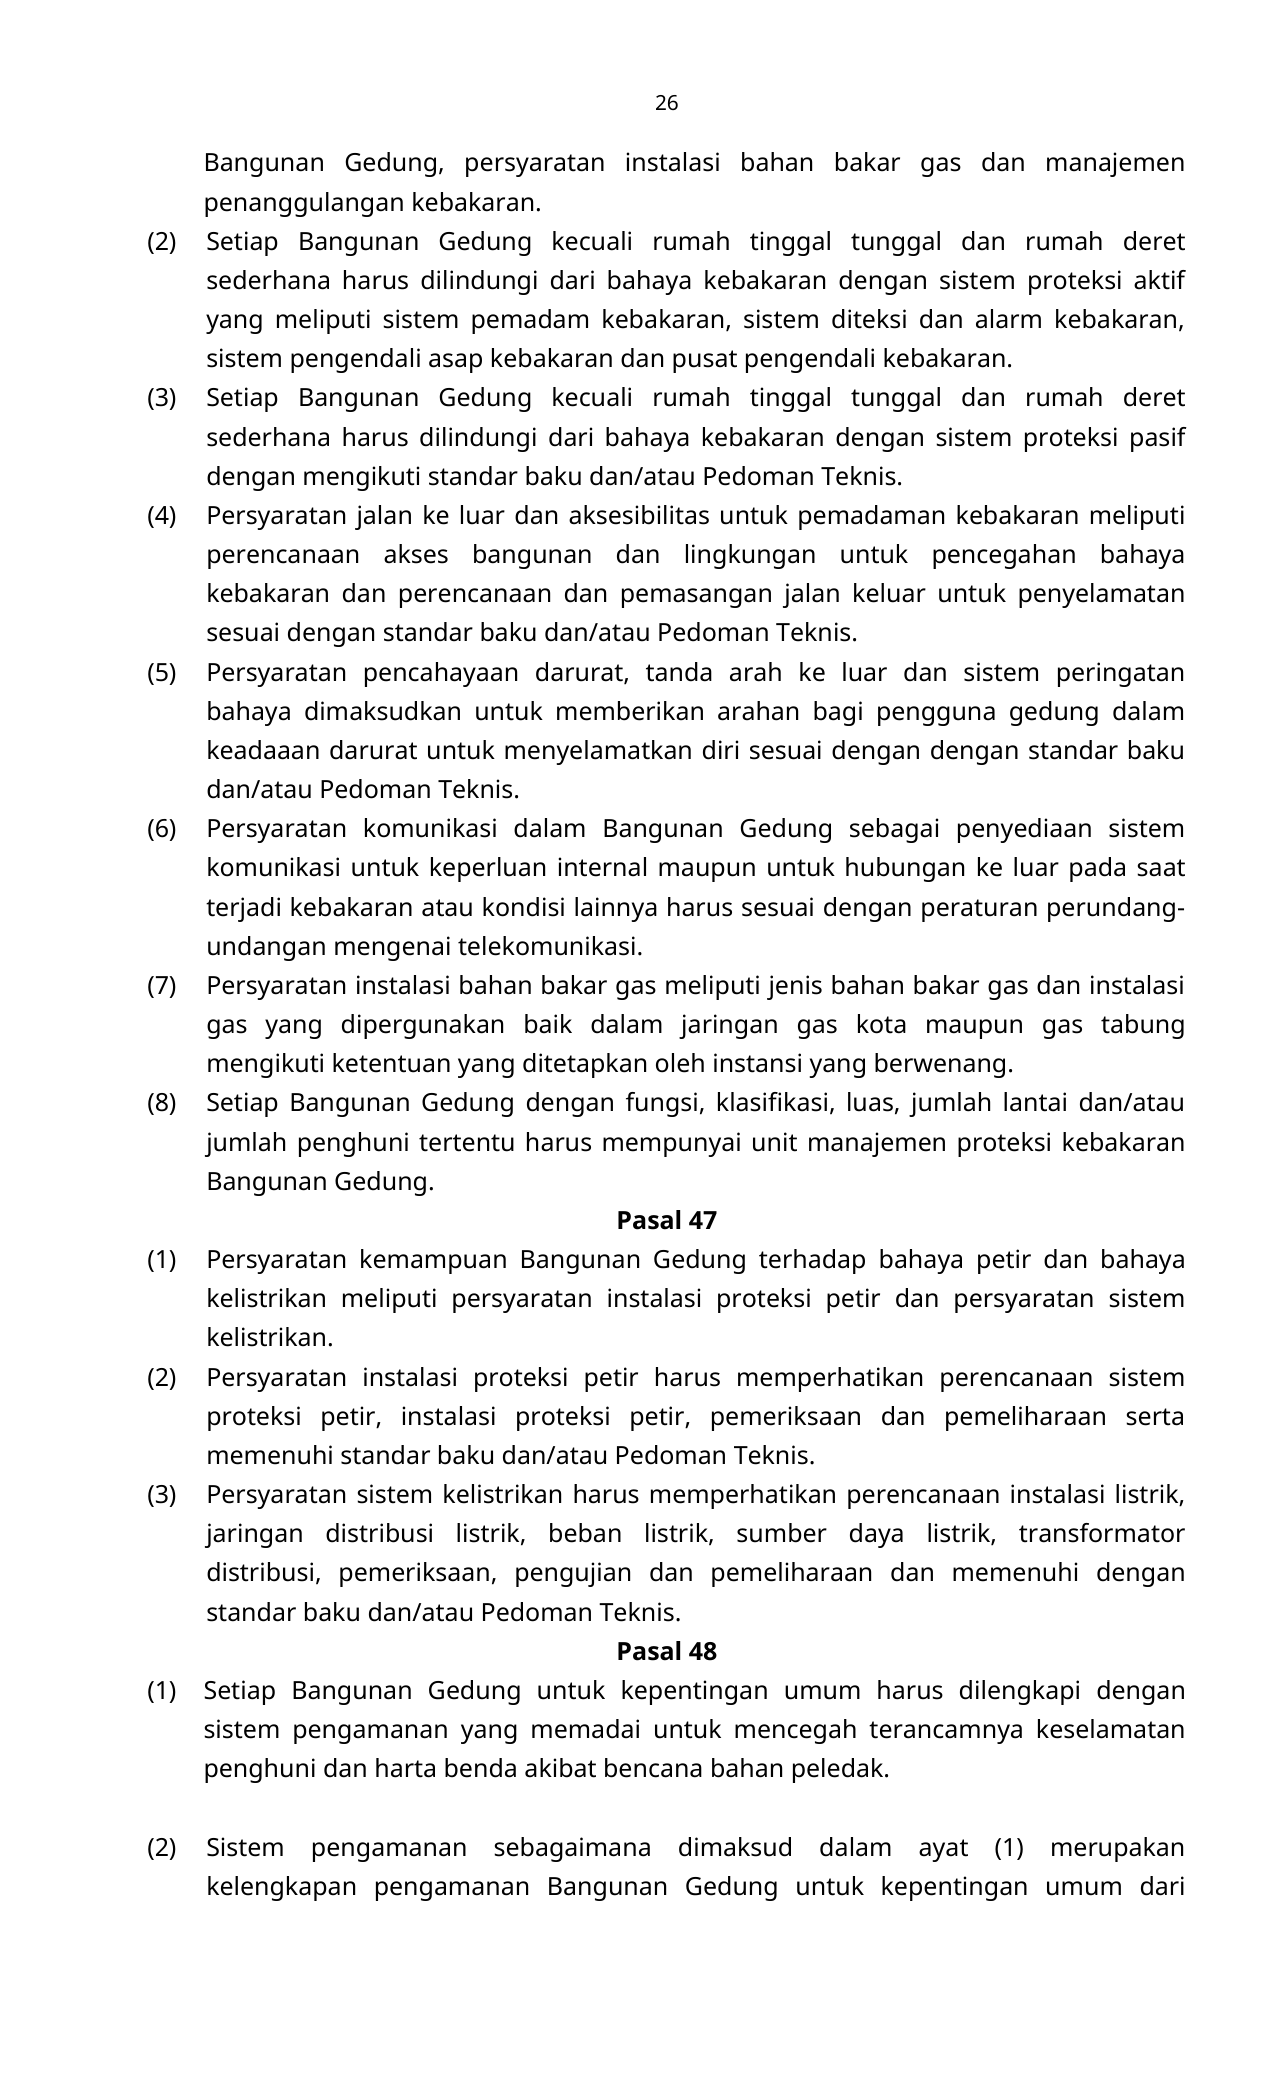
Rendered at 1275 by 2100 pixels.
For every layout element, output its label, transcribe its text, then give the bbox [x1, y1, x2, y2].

list Pasal 47 [147, 1202, 1186, 1237]
list (1) Persyaratan kemampuan Bangunan Gedung terhadap bahaya petir dan bahaya kelistrikan meliputi persyaratan instalasi proteksi petir dan persyaratan sistem kelistrikan. [147, 1242, 1186, 1354]
list (3) Setiap Bangunan Gedung kecuali rumah tinggal tunggal dan rumah deret sederhana harus dilindungi dari bahaya kebakaran dengan sistem proteksi pasif dengan mengikuti standar baku dan/atau Pedoman Teknis. [147, 380, 1186, 492]
list (5) Persyaratan pencahayaan darurat, tanda arah ke luar dan sistem peringatan bahaya dimaksudkan untuk memberikan arahan bagi pengguna gedung dalam keadaaan darurat untuk menyelamatkan diri sesuai dengan dengan standar baku dan/atau Pedoman Teknis. [147, 654, 1186, 806]
list Pasal 48 [147, 1633, 1186, 1667]
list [147, 1829, 1186, 1902]
list (3) Persyaratan sistem kelistrikan harus memperhatikan perencanaan instalasi listrik, jaringan distribusi listrik, beban listrik, sumber daya listrik, transformator distribusi, pemeriksaan, pengujian dan pemeliharaan dan memenuhi dengan standar baku dan/atau Pedoman Teknis. [147, 1477, 1186, 1628]
list (2) Persyaratan instalasi proteksi petir harus memperhatikan perencanaan sistem proteksi petir, instalasi proteksi petir, pemeriksaan dan pemeliharaan serta memenuhi standar baku dan/atau Pedoman Teknis. [147, 1359, 1186, 1472]
list (7) Persyaratan instalasi bahan bakar gas meliputi jenis bahan bakar gas dan instalasi gas yang dipergunakan baik dalam jaringan gas kota maupun gas tabung mengikuti ketentuan yang ditetapkan oleh instansi yang berwenang. [147, 967, 1186, 1080]
list (6) Persyaratan komunikasi dalam Bangunan Gedung sebagai penyediaan sistem komunikasi untuk keperluan internal maupun untuk hubungan ke luar pada saat terjadi kebakaran atau kondisi lainnya harus sesuai dengan peraturan perundang-undangan mengenai telekomunikasi. [147, 811, 1186, 962]
list (2) Setiap Bangunan Gedung kecuali rumah tinggal tunggal dan rumah deret sederhana harus dilindungi dari bahaya kebakaran dengan sistem proteksi aktif yang meliputi sistem pemadam kebakaran, sistem diteksi dan alarm kebakaran, sistem pengendali asap kebakaran dan pusat pengendali kebakaran. [147, 223, 1186, 375]
list Setiap Bangunan Gedung untuk kepentingan umum harus dilengkapi dengan sistem pengamanan yang memadai untuk mencegah terancamnya keselamatan penghuni dan harta benda akibat bencana bahan peledak. [147, 1672, 1186, 1785]
list (4) Persyaratan jalan ke luar dan aksesibilitas untuk pemadaman kebakaran meliputi perencanaan akses bangunan dan lingkungan untuk pencegahan bahaya kebakaran dan perencanaan dan pemasangan jalan keluar untuk penyelamatan sesuai dengan standar baku dan/atau Pedoman Teknis. [147, 497, 1186, 649]
list (8) Setiap Bangunan Gedung dengan fungsi, klasifikasi, luas, jumlah lantai dan/atau jumlah penghuni tertentu harus mempunyai unit manajemen proteksi kebakaran Bangunan Gedung. [147, 1085, 1186, 1197]
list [147, 145, 1186, 218]
